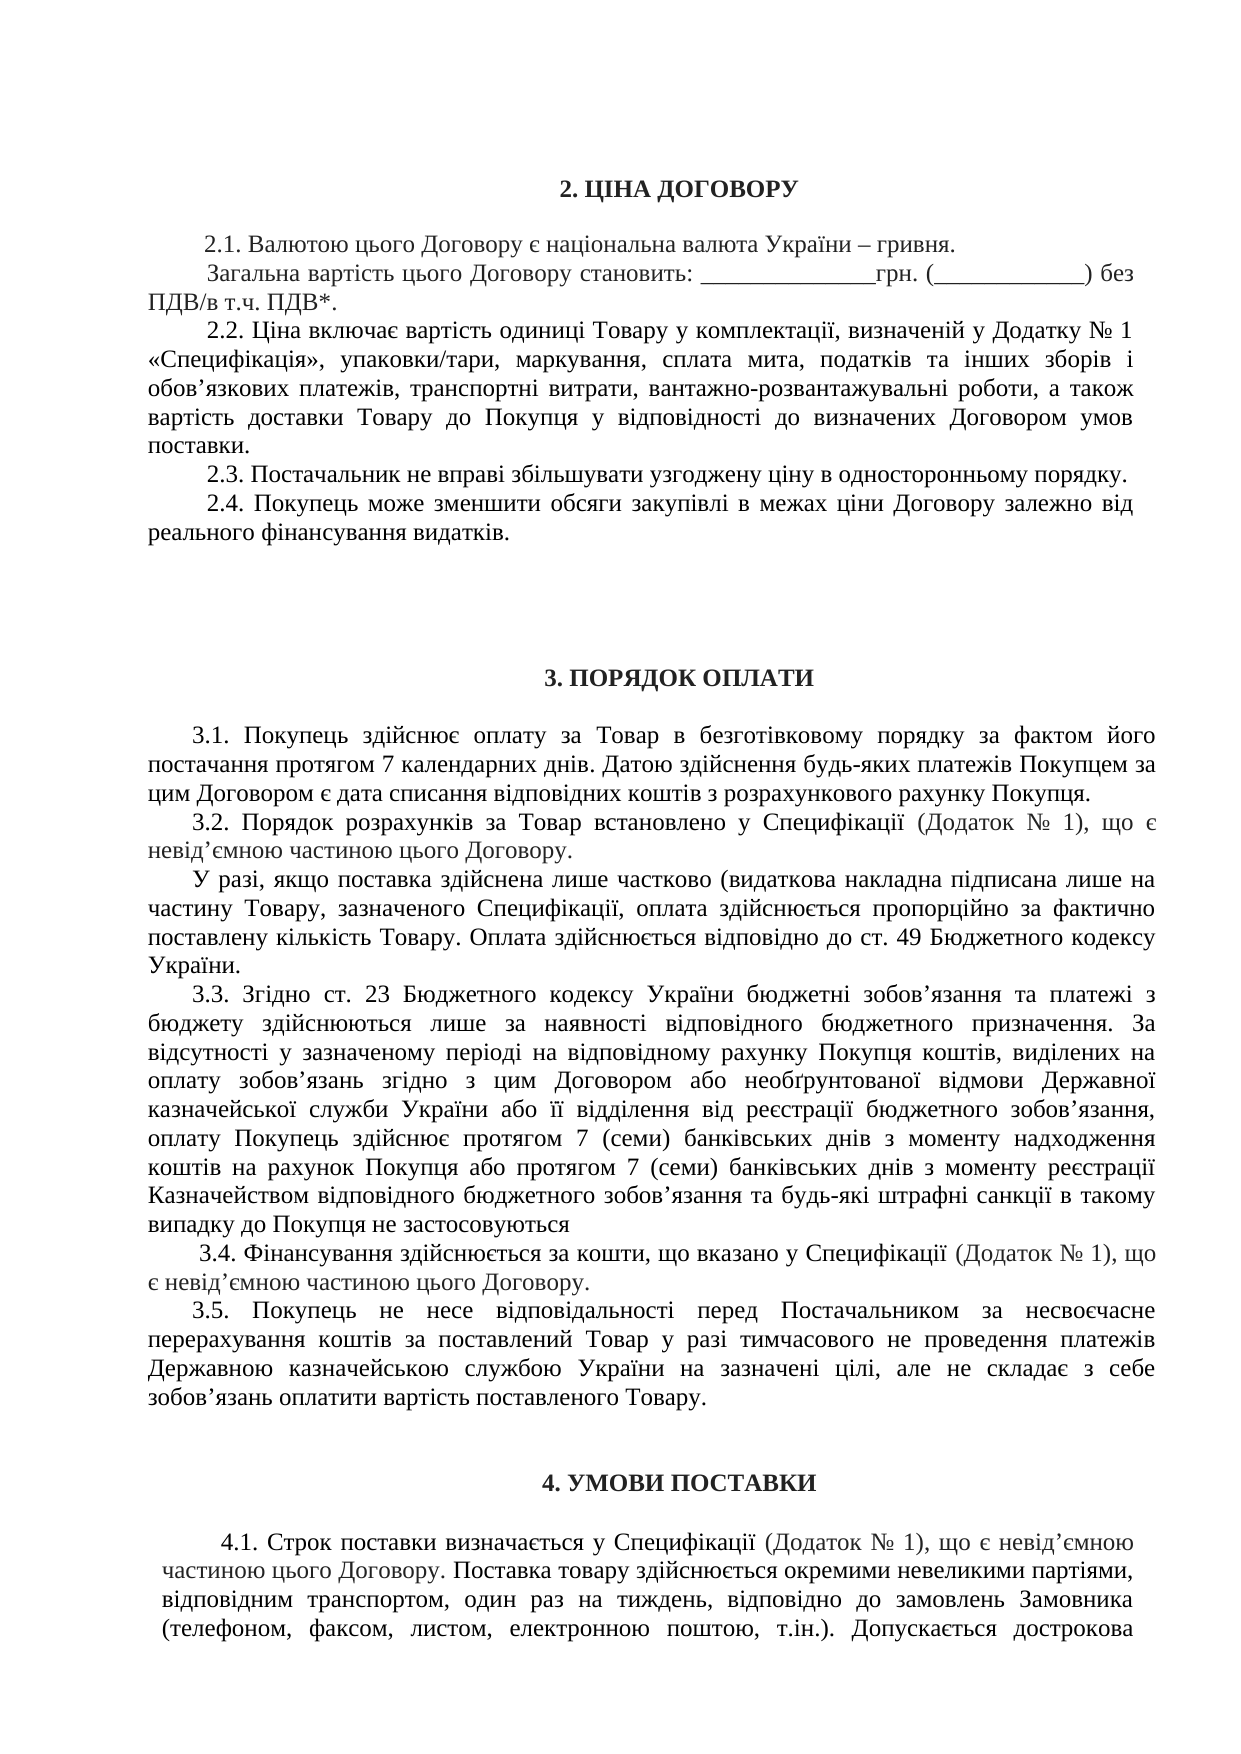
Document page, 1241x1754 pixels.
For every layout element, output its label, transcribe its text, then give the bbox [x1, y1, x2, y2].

text У разі, якщо поставка здійснена лише частково (видаткова накладна підписана лише на частину Товару, зазначеного Специфікації, оплата здійснюється пропорційно за фактично поставлену кількість Товару. Оплата здійснюється відповідно до ст. 49 Бюджетного кодексу України. [148, 864, 1156, 979]
text 3.4. Фінансування здійснюється за кошти, що вказано у Специфікації (Додаток № 1), що є невід’ємною частиною цього Договору. [148, 1238, 1156, 1295]
text 3. ПОРЯДОК ОПЛАТИ [148, 663, 1152, 692]
text 3.3. Згідно ст. 23 Бюджетного кодексу України бюджетні зобов’язання та платежі з бюджету здійснюються лише за наявності відповідного бюджетного призначення. За відсутності у зазначеному періоді на відповідному рахунку Покупця коштів, виділених на оплату зобов’язань згідно з цим Договором або необґрунтованої відмови Державної казначейської служби України або її відділення від реєстрації бюджетного зобов’язання, оплату Покупець здійснює протягом 7 (семи) банківських днів з моменту надходження коштів на рахунок Покупця або протягом 7 (семи) банківських днів з моменту реєстрації Казначейством відповідного бюджетного зобов’язання та будь-які штрафні санкції в такому випадку до Покупця не застосовуються [148, 979, 1156, 1238]
table_header 2.1. Валютою цього Договору є національна валюта України – гривня. Загальна вартість цього Договору становить: ______________грн. (____________) без ПДВ/в т.ч. ПДВ*. 2.2. Ціна включає вартість одиниці Товару у комплектації, визначеній у Додатку № 1 «Специфікація», упаковки/тари, маркування, сплата мита, податків та інших зборів і обов’язкових платежів, транспортні витрати, вантажно-розвантажувальні роботи, а також вартість доставки Товару до Покупця у відповідності до визначених Договором умов поставки. 2.3. Постачальник не вправі збільшувати узгоджену ціну в односторонньому порядку. 2.4. Покупець може зменшити обсяги закупівлі в межах ціни Договору залежно від реального фінансування видатків. [136, 229, 1146, 663]
text 2. ЦІНА ДОГОВОРУ [148, 174, 1152, 203]
text 3.5. Покупець не несе відповідальності перед Постачальником за несвоєчасне перерахування коштів за поставлений Товар у разі тимчасового не проведення платежів Державною казначейською службою України на зазначені цілі, але не складає з себе зобов’язань оплатити вартість поставленого Товару. [148, 1295, 1156, 1410]
text 3.2. Порядок розрахунків за Товар встановлено у Специфікації (Додаток № 1), що є невід’ємною частиною цього Договору. [148, 807, 1156, 864]
text 3.1. Покупець здійснює оплату за Товар в безготівковому порядку за фактом його постачання протягом 7 календарних днів. Датою здійснення будь-яких платежів Покупцем за цим Договором є дата списання відповідних коштів з розрахункового рахунку Покупця. [148, 720, 1156, 807]
text 4. УМОВИ ПОСТАВКИ [148, 1468, 1152, 1497]
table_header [150, 1527, 1146, 1642]
